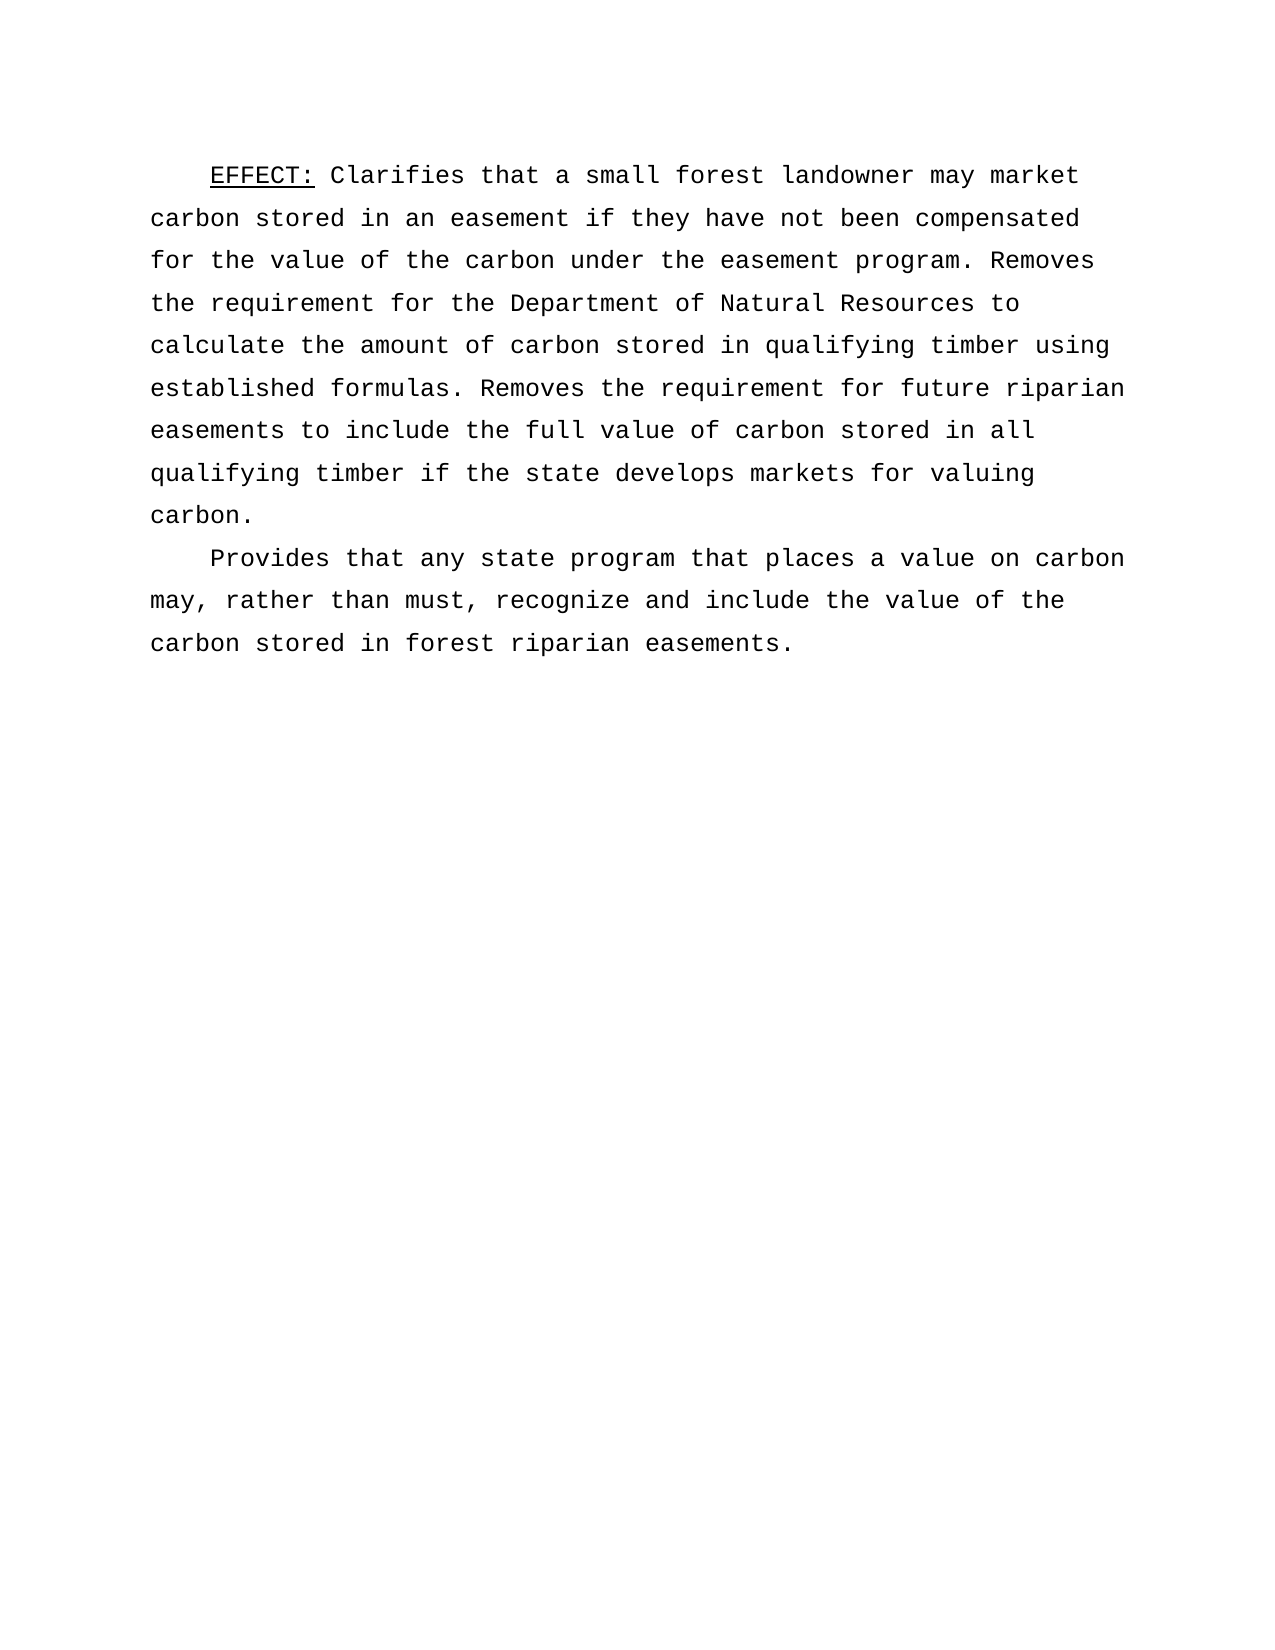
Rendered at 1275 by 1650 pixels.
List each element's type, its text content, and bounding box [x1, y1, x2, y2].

text EFFECT: Clarifies that a small forest landowner may market carbon stored in an easement if they have not been compensated for the value of the carbon under the easement program. Removes the requirement for the Department of Natural Resources to calculate the amount of carbon stored in qualifying timber using established formulas. Removes the requirement for future riparian easements to include the full value of carbon stored in all qualifying timber if the state develops markets for valuing carbon. [150, 150, 1125, 532]
text Provides that any state program that places a value on carbon may, rather than must, recognize and include the value of the carbon stored in forest riparian easements. [150, 532, 1125, 660]
